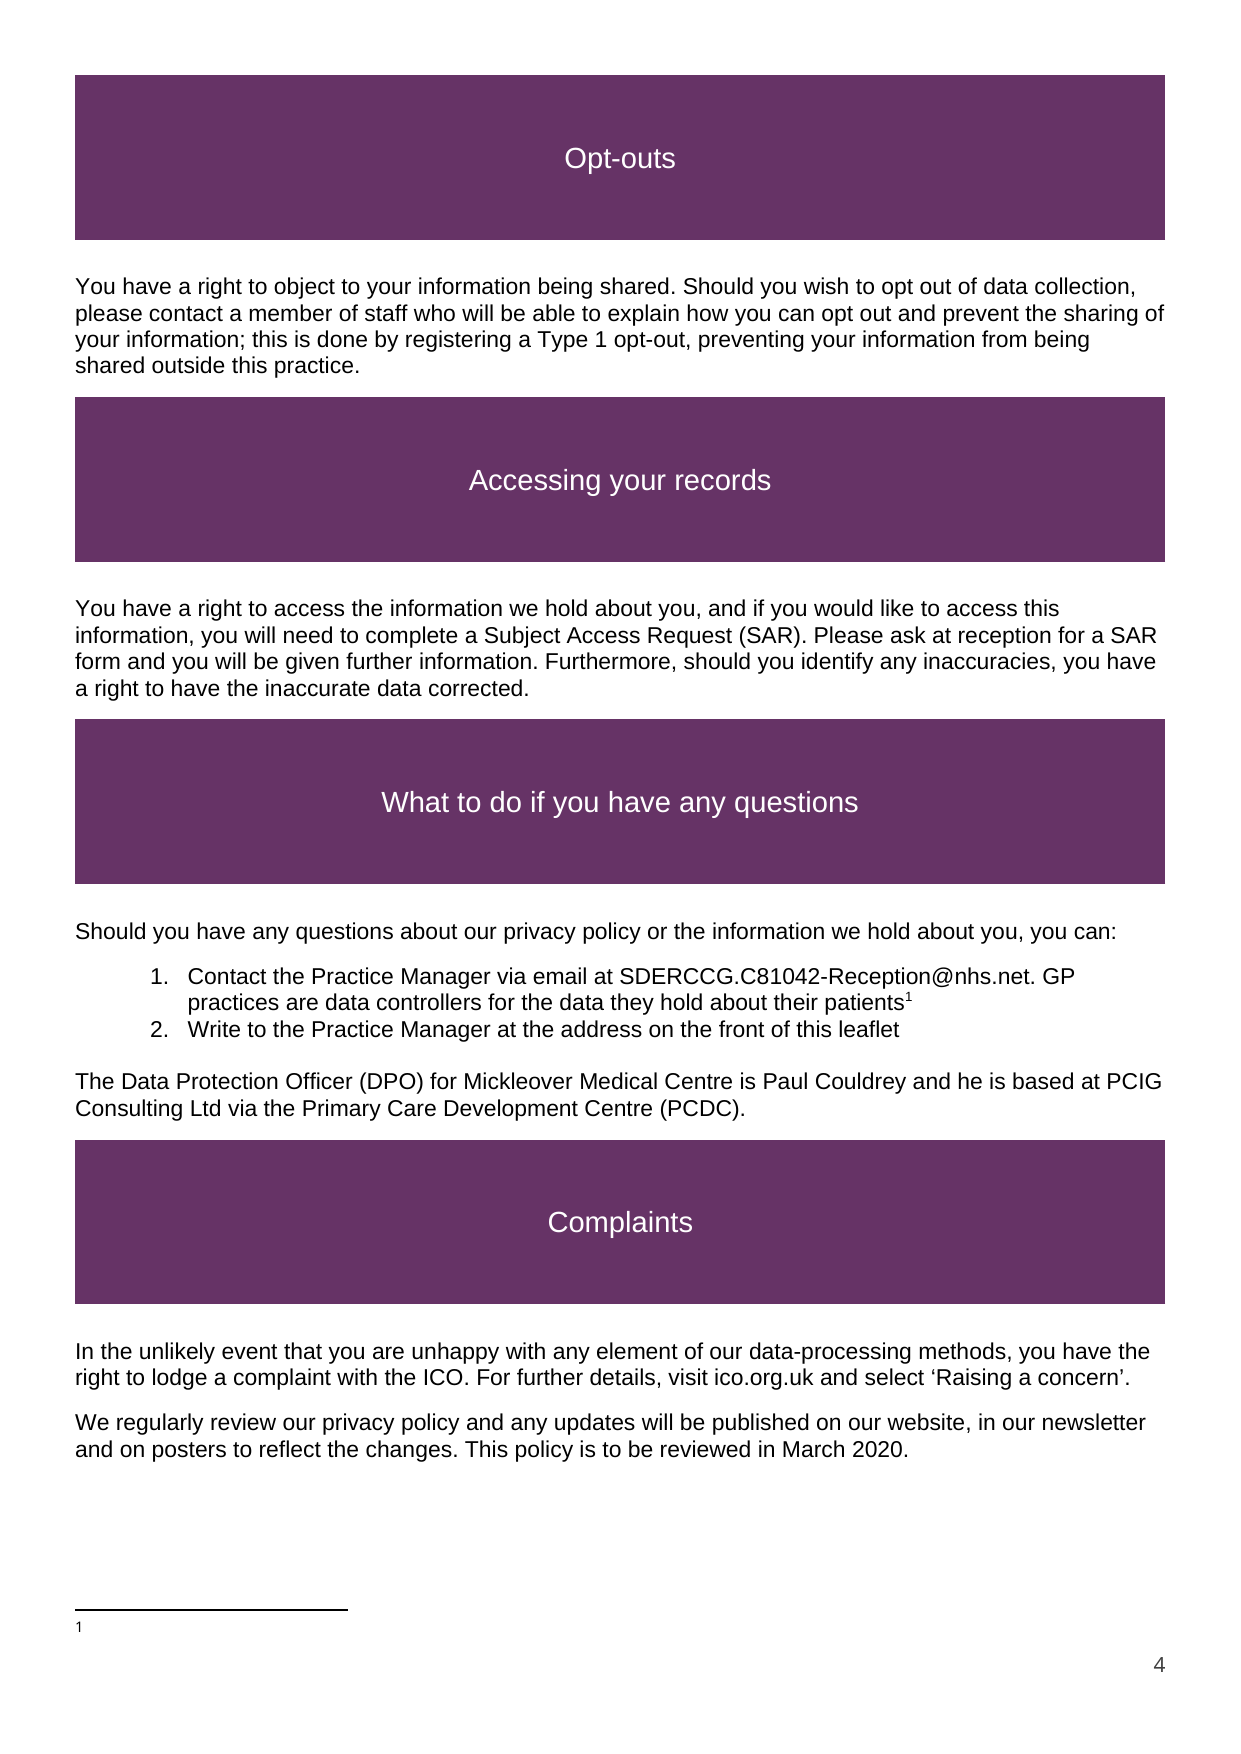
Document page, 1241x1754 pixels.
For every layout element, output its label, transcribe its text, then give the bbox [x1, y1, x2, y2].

subtitle Complaints [75, 1141, 1165, 1303]
subtitle Opt-outs [75, 76, 1165, 239]
text In the unlikely event that you are unhappy with any element of our data-processing methods, you have the right to lodge a complaint with the ICO. For further details, visit ico.org.uk and select ‘Raising a concern’. [75, 1338, 1165, 1391]
text You have a right to access the information we hold about you, and if you would like to access this information, you will need to complete a Subject Access Request (SAR). Please ask at reception for a SAR form and you will be given further information. Furthermore, should you identify any inaccuracies, you have a right to have the inaccurate data corrected. [75, 595, 1165, 701]
text Should you have any questions about our privacy policy or the information we hold about you, you can: [75, 918, 1165, 944]
subtitle Accessing your records [75, 398, 1165, 561]
list Contact the Practice Manager via email at SDERCCG.C81042-Reception@nhs.net. GP practices are data controllers for the data they hold about their patients [150, 963, 1165, 1016]
list Write to the Practice Manager at the address on the front of this leaflet [150, 1016, 1165, 1042]
subtitle What to do if you have any questions [75, 721, 1165, 883]
text The Data Protection Officer (DPO) for Mickleover Medical Centre is Paul Couldrey and he is based at PCIG Consulting Ltd via the Primary Care Development Centre (PCDC). [75, 1068, 1165, 1121]
text We regularly review our privacy policy and any updates will be published on our website, in our newsletter and on posters to reflect the changes. This policy is to be reviewed in March 2020. [75, 1409, 1165, 1462]
text You have a right to object to your information being shared. Should you wish to opt out of data collection, please contact a member of staff who will be able to explain how you can opt out and prevent the sharing of your information; this is done by registering a Type 1 opt-out, preventing your information from being shared outside this practice. [75, 273, 1165, 378]
